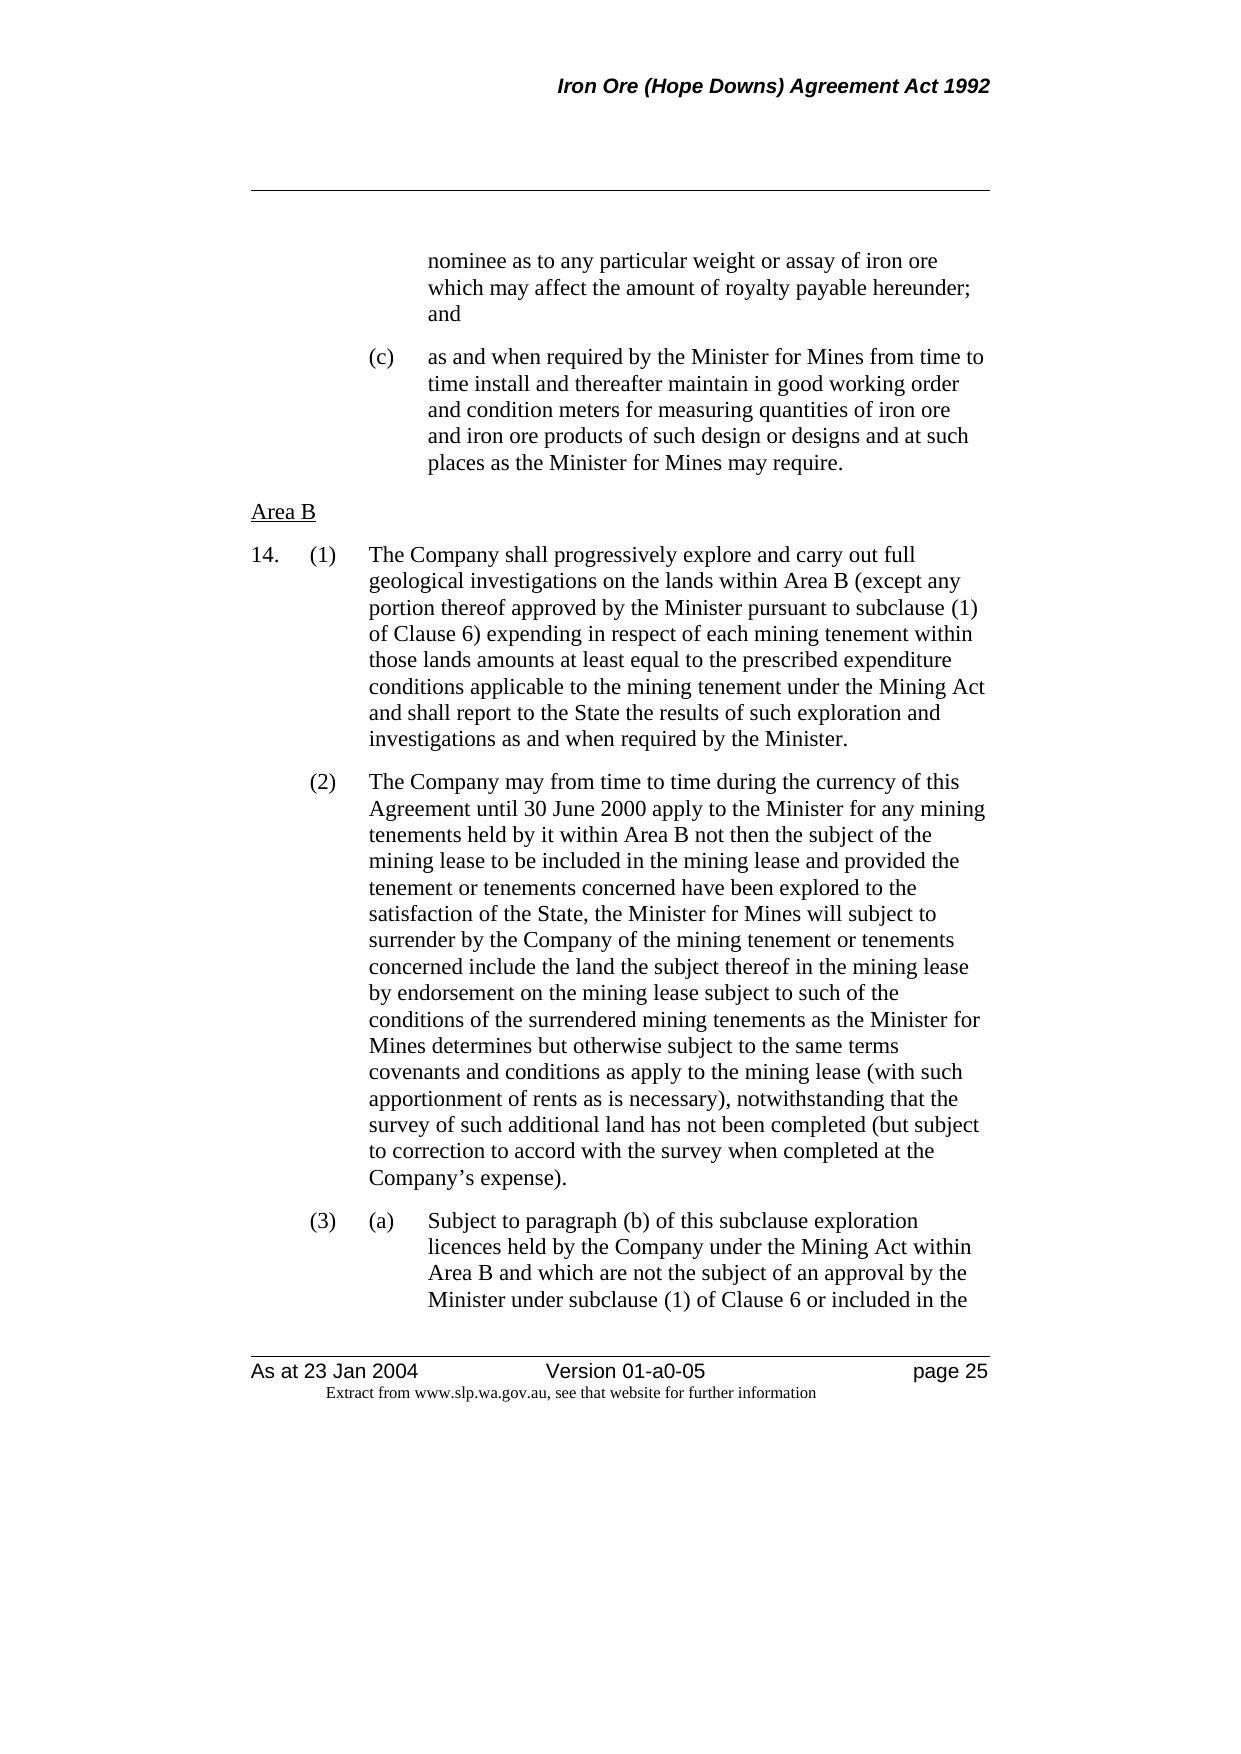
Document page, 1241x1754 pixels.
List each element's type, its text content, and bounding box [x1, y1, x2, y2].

text (c) as and when required by the Minister for Mines from time to time install and thereafter maintain in good working order and condition meters for measuring quantities of iron ore and iron ore products of such design or designs and at such places as the Minister for Mines may require. [251, 343, 990, 475]
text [251, 247, 990, 327]
text 14. (1) The Company shall progressively explore and carry out full geological investigations on the lands within Area B (except any portion thereof approved by the Minister pursuant to subclause (1) of Clause 6) expending in respect of each mining tenement within those lands amounts at least equal to the prescribed expenditure conditions applicable to the mining tenement under the Mining Act and shall report to the State the results of such exploration and investigations as and when required by the Minister. [251, 541, 990, 752]
text (2) The Company may from time to time during the currency of this Agreement until 30 June 2000 apply to the Minister for any mining tenements held by it within Area B not then the subject of the mining lease to be included in the mining lease and provided the tenement or tenements concerned have been explored to the satisfaction of the State, the Minister for Mines will subject to surrender by the Company of the mining tenement or tenements concerned include the land the subject thereof in the mining lease by endorsement on the mining lease subject to such of the conditions of the surrendered mining tenements as the Minister for Mines determines but otherwise subject to the same terms covenants and conditions as apply to the mining lease (with such apportionment of rents as is necessary), notwithstanding that the survey of such additional land has not been completed (but subject to correction to accord with the survey when completed at the Company’s expense). [251, 768, 990, 1190]
text Area B [251, 498, 990, 524]
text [251, 1207, 990, 1312]
